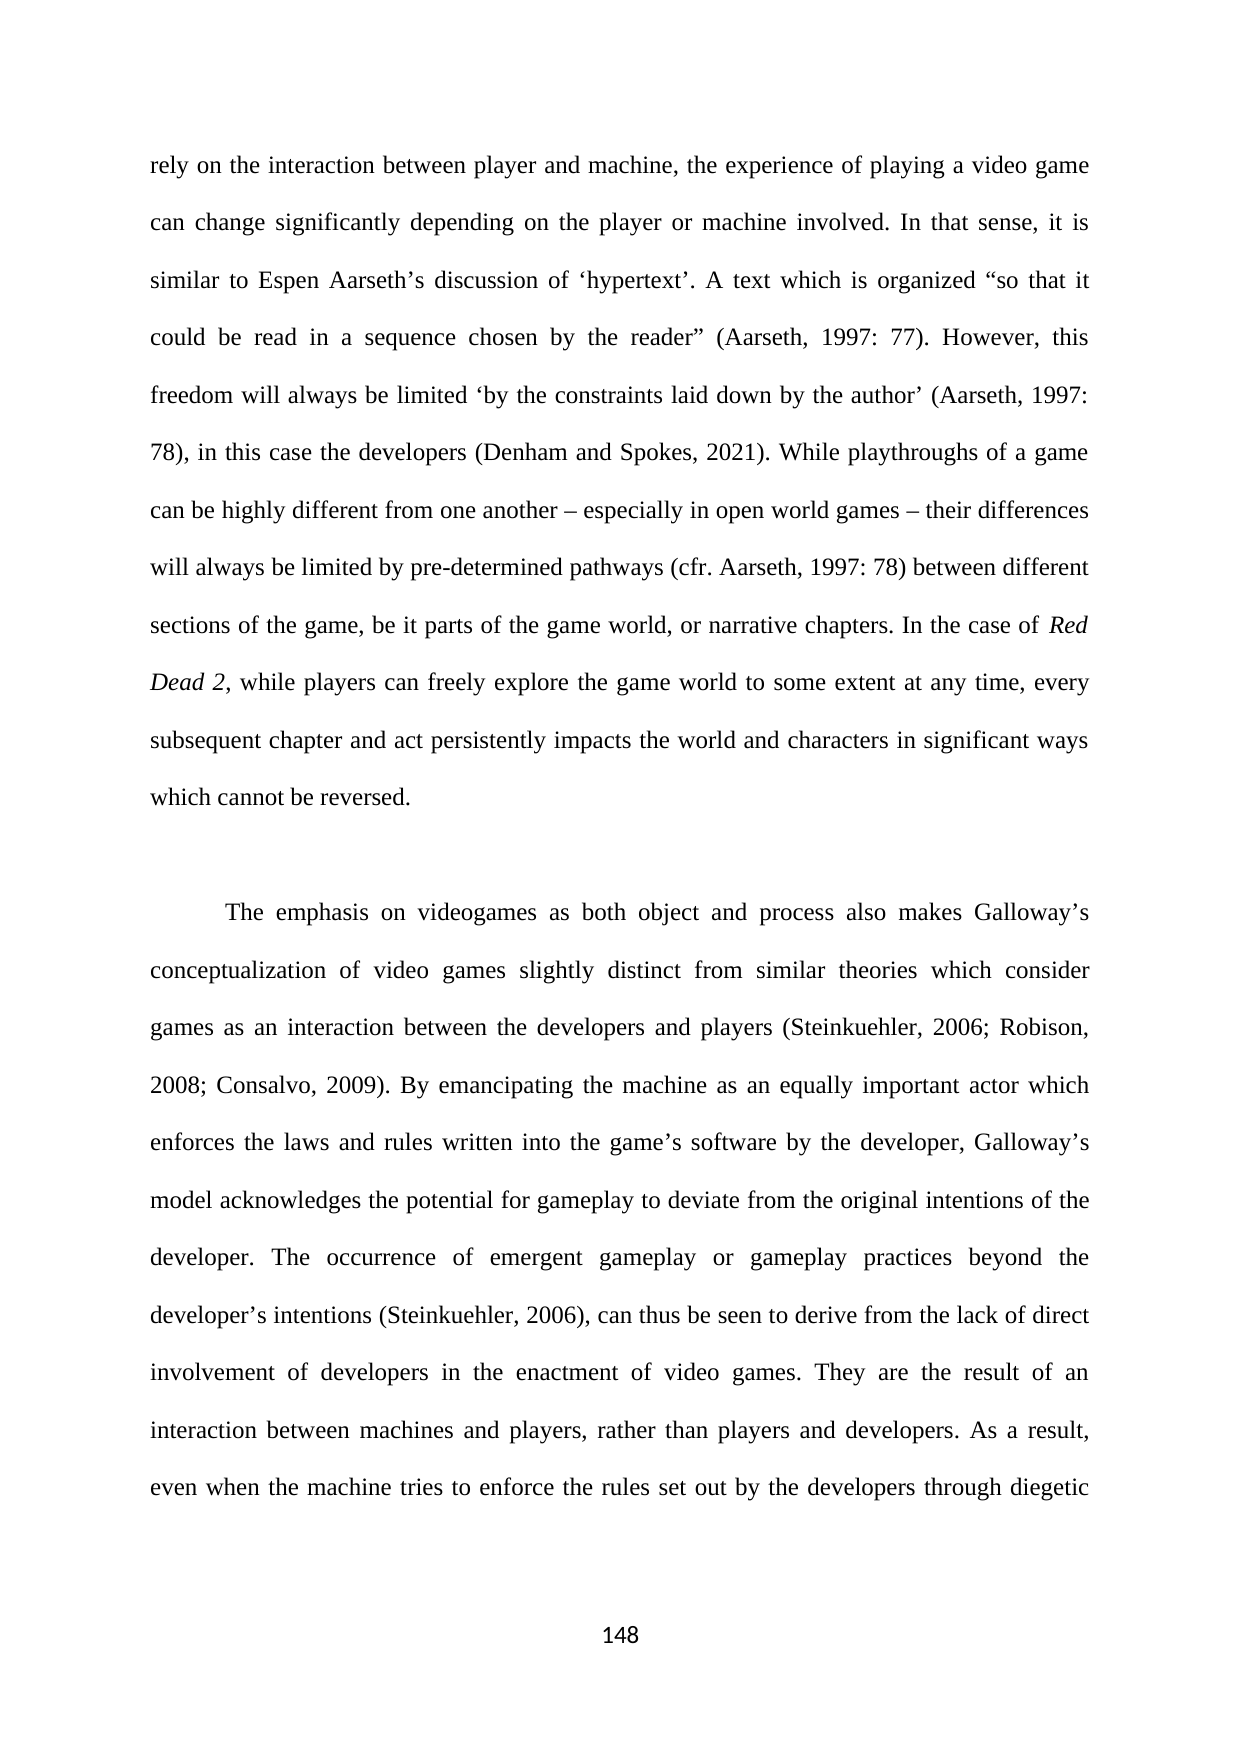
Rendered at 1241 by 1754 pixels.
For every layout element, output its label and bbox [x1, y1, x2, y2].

text [150, 897, 1090, 1501]
text [150, 150, 1090, 811]
